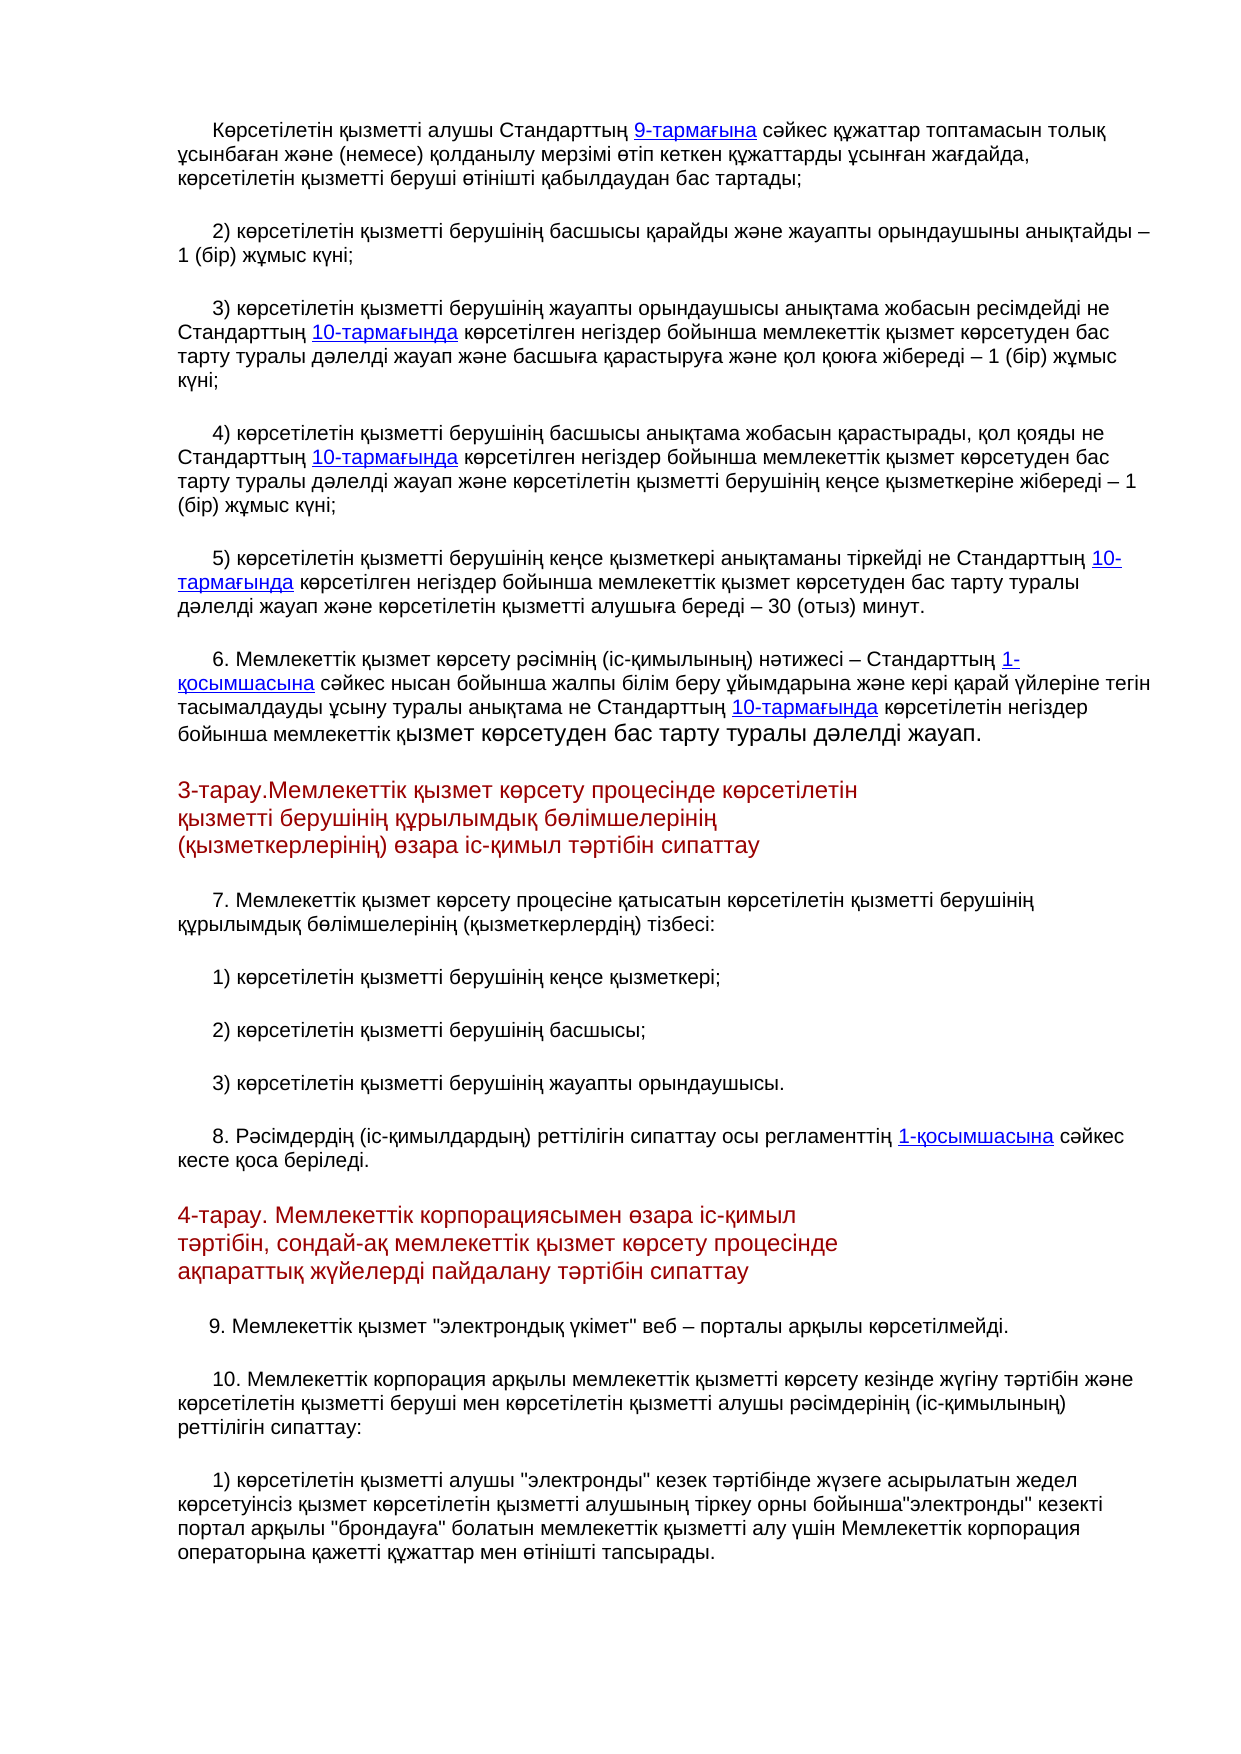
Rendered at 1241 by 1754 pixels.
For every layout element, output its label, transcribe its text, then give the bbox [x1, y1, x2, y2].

text 3) көрсетілетін қызметті берушінің жауапты орындаушысы анықтама жобасын ресімдейді не Стандарттың 10-тармағында көрсетілген негіздер бойынша мемлекеттік қызмет көрсетуден бас тарту туралы дәлелді жауап және басшыға қарастыруға және қол қоюға жібереді – 1 (бір) жұмыс күні; [177, 296, 1152, 392]
text 10. Мемлекеттік корпорация арқылы мемлекеттік қызметті көрсету кезінде жүгіну тәртібін және көрсетілетін қызметті беруші мен көрсетілетін қызметті алушы рәсімдерінің (іс-қимылының) реттілігін сипаттау: [177, 1367, 1152, 1438]
text 5) көрсетілетін қызметті берушінің кеңсе қызметкері анықтаманы тіркейді не Стандарттың 10-тармағында көрсетілген негіздер бойынша мемлекеттік қызмет көрсетуден бас тарту туралы дәлелді жауап және көрсетілетін қызметті алушыға береді – 30 (отыз) минут. [177, 546, 1152, 618]
text 9. Мемлекеттік қызмет "электрондық үкімет" веб – порталы арқылы көрсетілмейді. [177, 1313, 1152, 1337]
text 7. Мемлекеттік қызмет көрсету процесіне қатысатын көрсетілетін қызметті берушінің құрылымдық бөлімшелерінің (қызметкерлердің) тізбесі: [177, 888, 1152, 936]
subtitle 4-тарау. Мемлекеттік корпорациясымен өзара іс-қимыл тәртібін, сондай-ақ мемлекеттік қызмет көрсету процесінде ақпараттық жүйелерді пайдалану тәртібін сипаттау [177, 1201, 1152, 1284]
text 2) көрсетілетін қызметті берушінің басшысы қарайды және жауапты орындаушыны анықтайды – 1 (бір) жұмыс күні; [177, 219, 1152, 267]
subtitle 3-тарау.Мемлекеттік қызмет көрсету процесінде көрсетілетін қызметті берушінің құрылымдық бөлімшелерінің (қызметкерлерінің) өзара іс-қимыл тәртібін сипаттау [177, 776, 1152, 859]
text Көрсетілетін қызметті алушы Стандарттың 9-тармағына сәйкес құжаттар топтамасын толық ұсынбаған және (немесе) қолданылу мерзімі өтіп кеткен құжаттарды ұсынған жағдайда, көрсетілетін қызметті беруші өтінішті қабылдаудан бас тартады; [177, 118, 1152, 190]
text 3) көрсетілетін қызметті берушінің жауапты орындаушысы. [177, 1071, 1152, 1095]
text 6. Мемлекеттік қызмет көрсету рәсімнің (іс-қимылының) нәтижесі – Стандарттың 1-қосымшасына сәйкес нысан бойынша жалпы білім беру ұйымдарына және кері қарай үйлеріне тегін тасымалдауды ұсыну туралы анықтама не Стандарттың 10-тармағында көрсетілетін негіздер бойынша мемлекеттік қызмет көрсетуден бас тарту туралы дәлелді жауап. [177, 647, 1152, 747]
text 1) көрсетілетін қызметті берушінің кеңсе қызметкері; [177, 965, 1152, 989]
text 1) көрсетілетін қызметті алушы "электронды" кезек тәртібінде жүзеге асырылатын жедел көрсетуінсіз қызмет көрсетілетін қызметті алушының тіркеу орны бойынша"электронды" кезекті портал арқылы "брондауға" болатын мемлекеттік қызметті алу үшін Мемлекеттік корпорация операторына қажетті құжаттар мен өтінішті тапсырады. [177, 1468, 1152, 1563]
text 2) көрсетілетін қызметті берушінің басшысы; [177, 1018, 1152, 1042]
text 8. Рәсімдердің (іс-қимылдардың) реттілігін сипаттау осы регламенттің 1-қосымшасына сәйкес кесте қоса беріледі. [177, 1124, 1152, 1172]
text 4) көрсетілетін қызметті берушінің басшысы анықтама жобасын қарастырады, қол қояды не Стандарттың 10-тармағында көрсетілген негіздер бойынша мемлекеттік қызмет көрсетуден бас тарту туралы дәлелді жауап және көрсетілетін қызметті берушінің кеңсе қызметкеріне жібереді – 1 (бір) жұмыс күні; [177, 421, 1152, 517]
